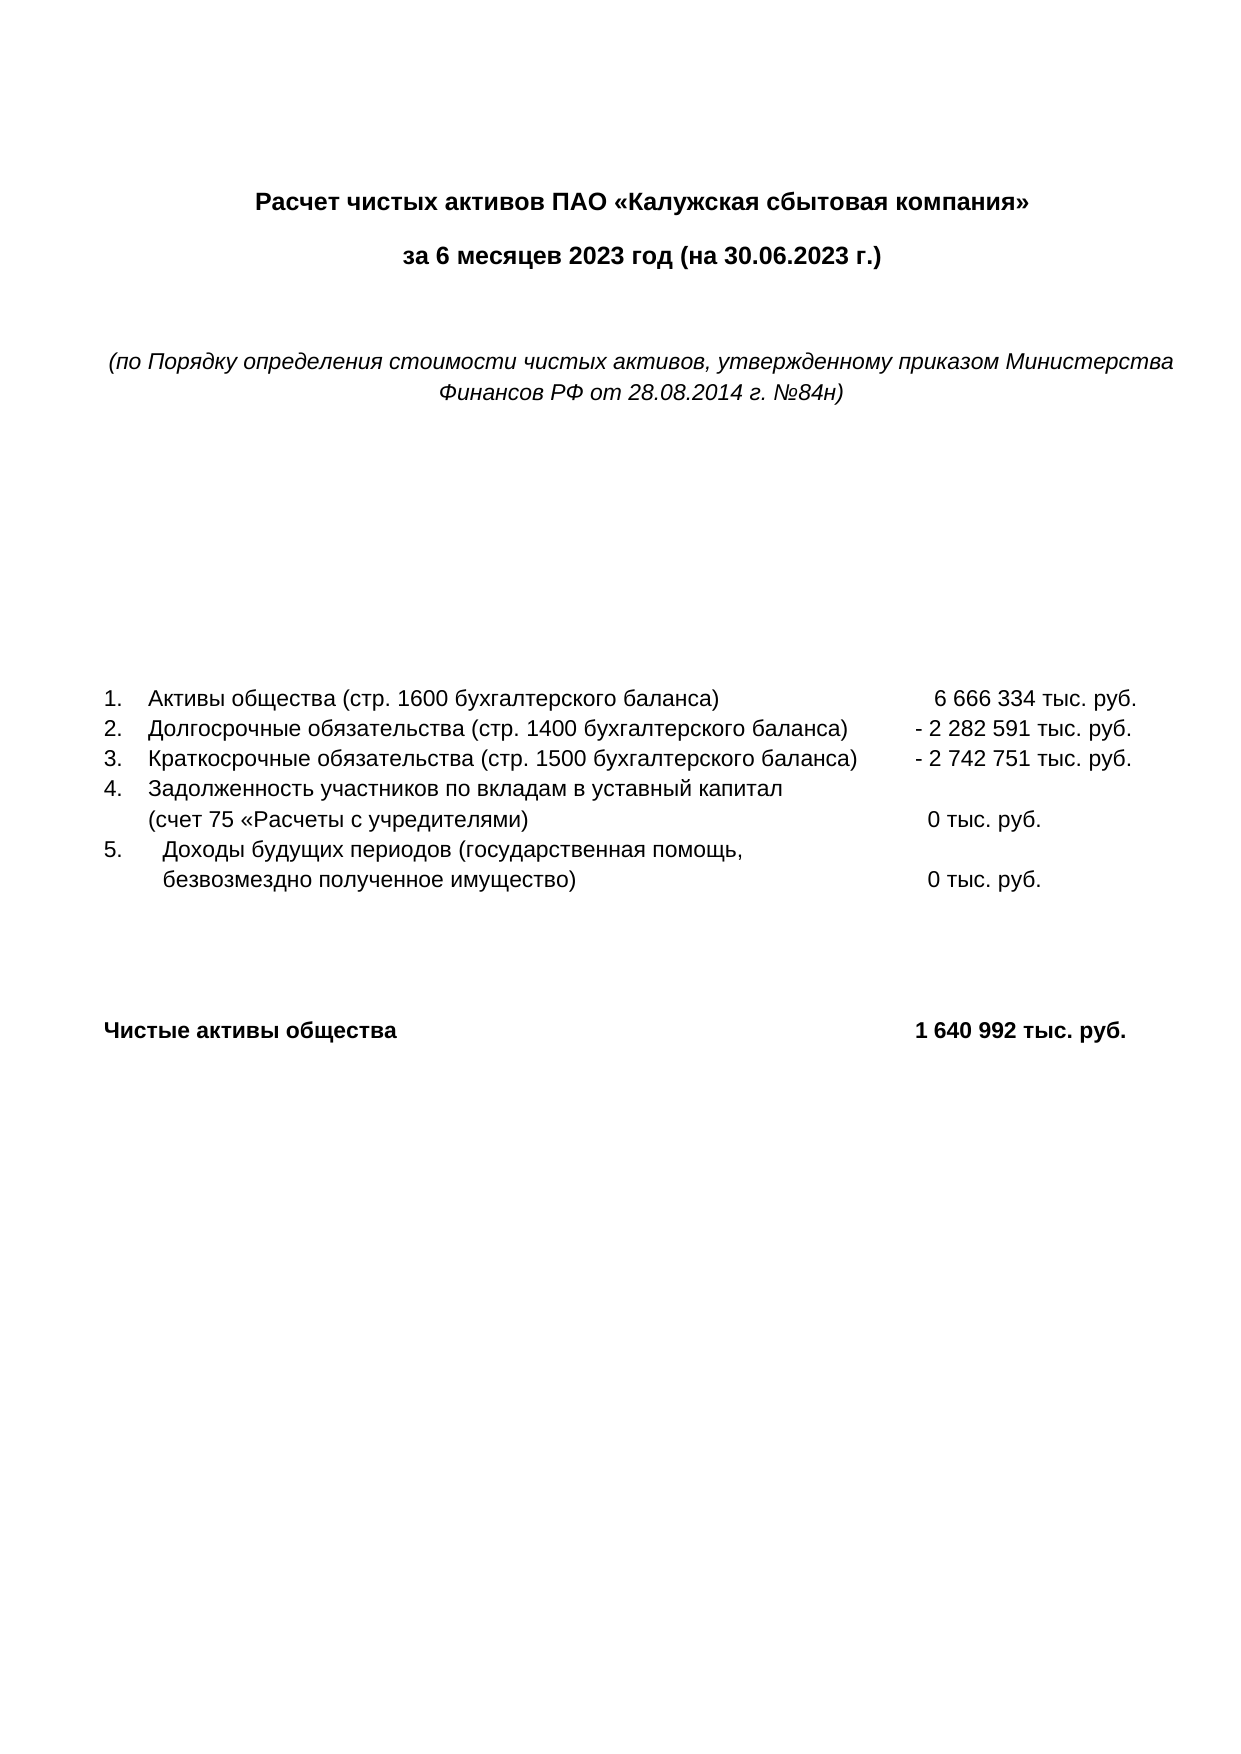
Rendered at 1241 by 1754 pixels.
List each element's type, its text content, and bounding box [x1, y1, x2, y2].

text Расчет чистых активов ПАО «Калужская сбытовая компания» [103, 187, 1181, 216]
list Доходы будущих периодов (государственная помощь, [103, 836, 1181, 862]
list (счет 75 «Расчеты с учредителями) 0 тыс. руб. [148, 806, 1181, 832]
list безвозмездно полученное имущество) 0 тыс. руб. [162, 866, 1181, 892]
list Активы общества (стр. 1600 бухгалтерского баланса) 6 666 334 тыс. руб. [103, 685, 1181, 711]
list Чистые активы общества 1 640 992 тыс. руб. [103, 1017, 1181, 1043]
text (по Порядку определения стоимости чистых активов, утвержденному приказом Министерства Финансов РФ от 28.08.2014 г. №84н) [103, 348, 1181, 405]
list Краткосрочные обязательства (стр. 1500 бухгалтерского баланса) - 2 742 751 тыс. руб. [103, 745, 1181, 772]
list Задолженность участников по вкладам в уставный капитал [103, 775, 1181, 802]
list Долгосрочные обязательства (стр. 1400 бухгалтерского баланса) - 2 282 591 тыс. руб. [103, 715, 1181, 741]
text за 6 месяцев 2023 год (на 30.06.2023 г.) [103, 241, 1181, 269]
